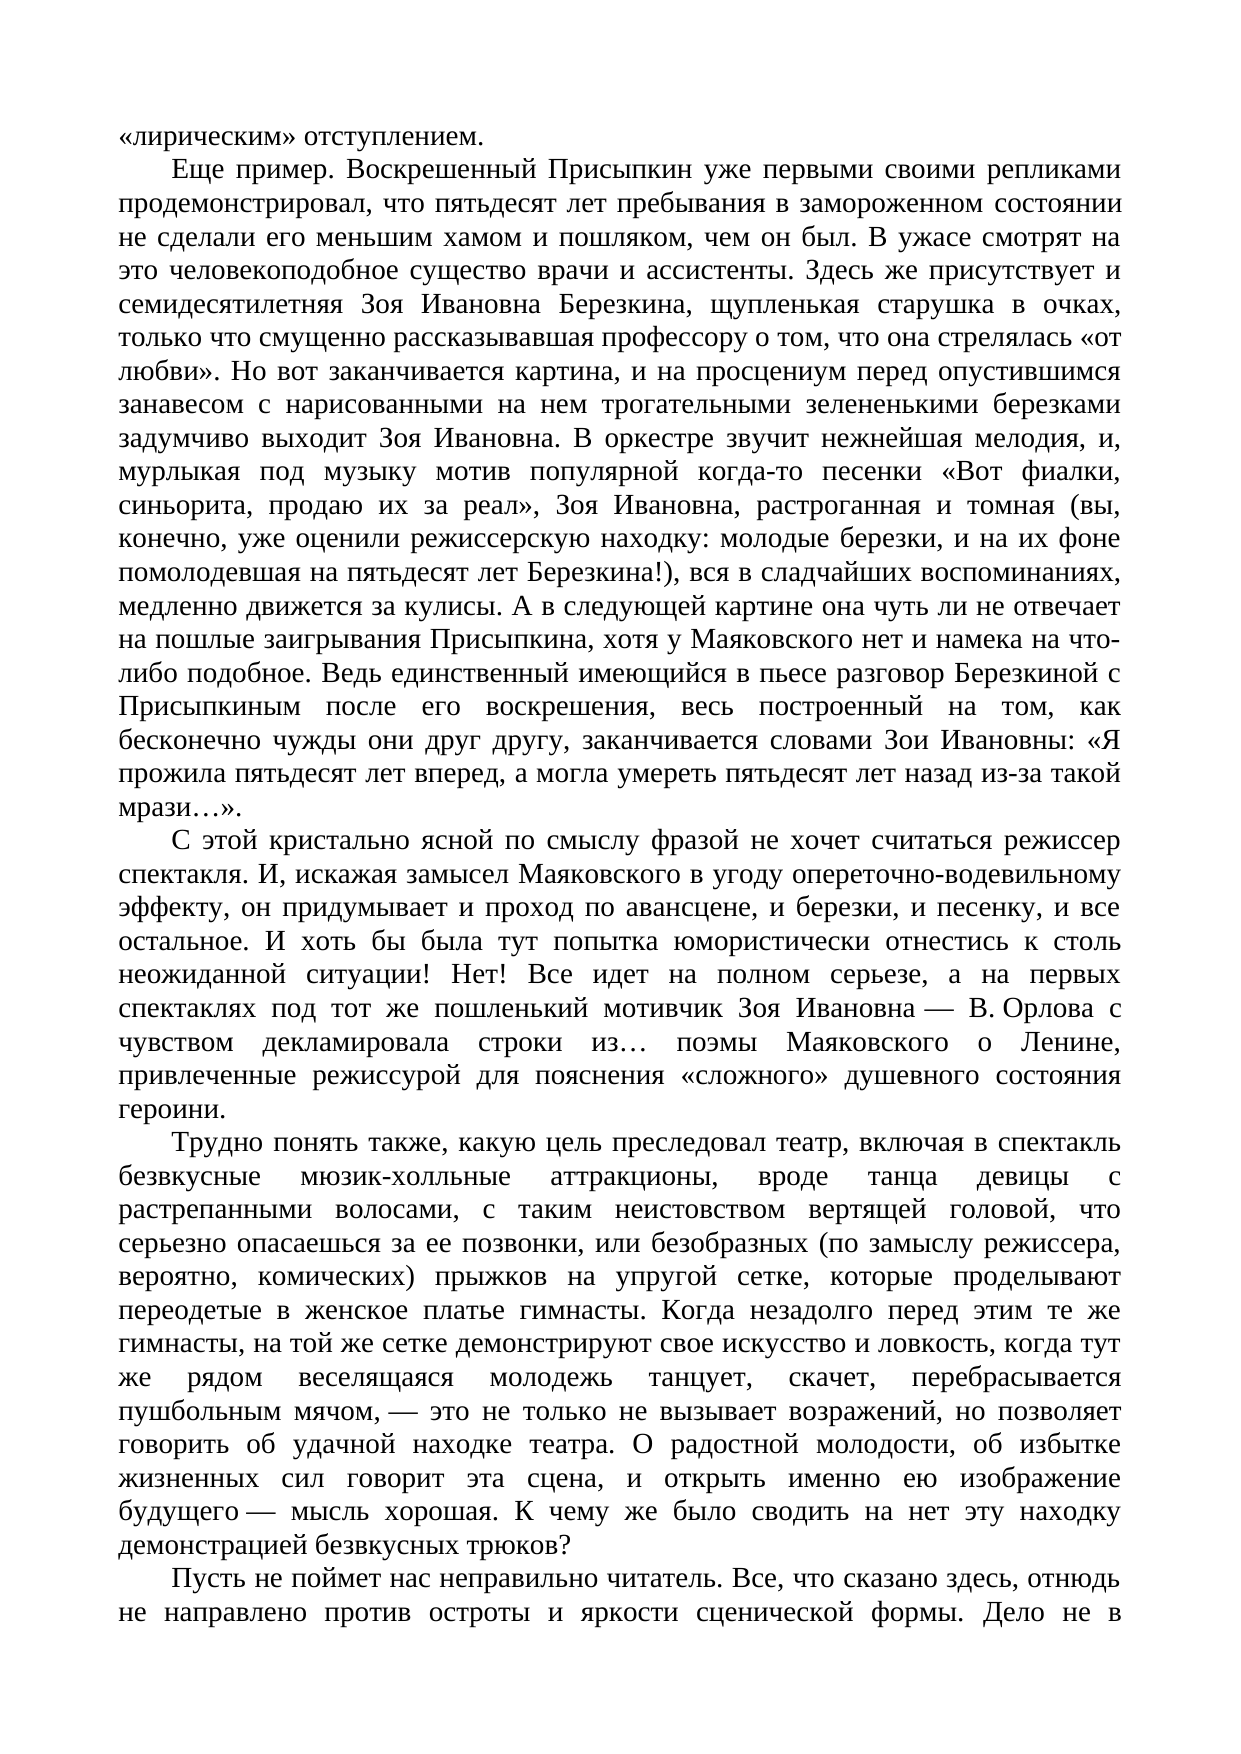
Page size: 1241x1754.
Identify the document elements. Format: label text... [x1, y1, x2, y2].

text С этой кристально ясной по смыслу фразой не хочет считаться режиссер спектакля. И, искажая замысел Маяковского в угоду опереточно-водевильному эффекту, он придумывает и проход по авансцене, и березки, и песенку, и все остальное. И хоть бы была тут попытка юмористически отнестись к столь неожиданной ситуации! Нет! Все идет на полном серьезе, а на первых спектаклях под тот же пошленький мотивчик Зоя Ивановна — В. Орлова с чувством декламировала строки из… поэмы Маяковского о Ленине, привлеченные режиссурой для пояснения «сложного» душевного состояния героини. [118, 822, 1122, 1124]
text Трудно понять также, какую цель преследовал театр, включая в спектакль безвкусные мюзик-холльные аттракционы, вроде танца девицы с растрепанными волосами, с таким неистовством вертящей головой, что серьезно опасаешься за ее позвонки, или безобразных (по замыслу режиссера, вероятно, комических) прыжков на упругой сетке, которые проделывают переодетые в женское платье гимнасты. Когда незадолго перед этим те же гимнасты, на той же сетке демонстрируют свое искусство и ловкость, когда тут же рядом веселящаяся молодежь танцует, скачет, перебрасывается пушбольным мячом, — это не только не вызывает возражений, но позволяет говорить об удачной находке театра. О радостной молодости, об избытке жизненных сил говорит эта сцена, и открыть именно ею изображение будущего — мысль хорошая. К чему же было сводить на нет эту находку демонстрацией безвкусных трюков? [118, 1124, 1122, 1560]
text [118, 1560, 1122, 1627]
text Еще пример. Воскрешенный Присыпкин уже первыми своими репликами продемонстрировал, что пятьдесят лет пребывания в замороженном {133} состоянии не сделали его меньшим хамом и пошляком, чем он был. В ужасе смотрят на это человекоподобное существо врачи и ассистенты. Здесь же присутствует и семидесятилетняя Зоя Ивановна Березкина, щупленькая старушка в очках, только что смущенно рассказывавшая профессору о том, что она стрелялась «от любви». Но вот заканчивается картина, и на просцениум перед опустившимся занавесом с нарисованными на нем трогательными зелененькими березками задумчиво выходит Зоя Ивановна. В оркестре звучит нежнейшая мелодия, и, мурлыкая под музыку мотив популярной когда-то песенки «Вот фиалки, синьорита, продаю их за реал», Зоя Ивановна, растроганная и томная (вы, конечно, уже оценили режиссерскую находку: молодые березки, и на их фоне помолодевшая на пятьдесят лет Березкина!), вся в сладчайших воспоминаниях, медленно движется за кулисы. А в следующей картине она чуть ли не отвечает на пошлые заигрывания Присыпкина, хотя у Маяковского нет и намека на что-либо подобное. Ведь единственный имеющийся в пьесе разговор Березкиной с Присыпкиным после его воскрешения, весь построенный на том, как бесконечно чужды они друг другу, заканчивается словами Зои Ивановны: «Я прожила пятьдесят лет вперед, а могла умереть пятьдесят лет назад из-за такой мрази…». [118, 152, 1122, 822]
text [118, 118, 1122, 152]
